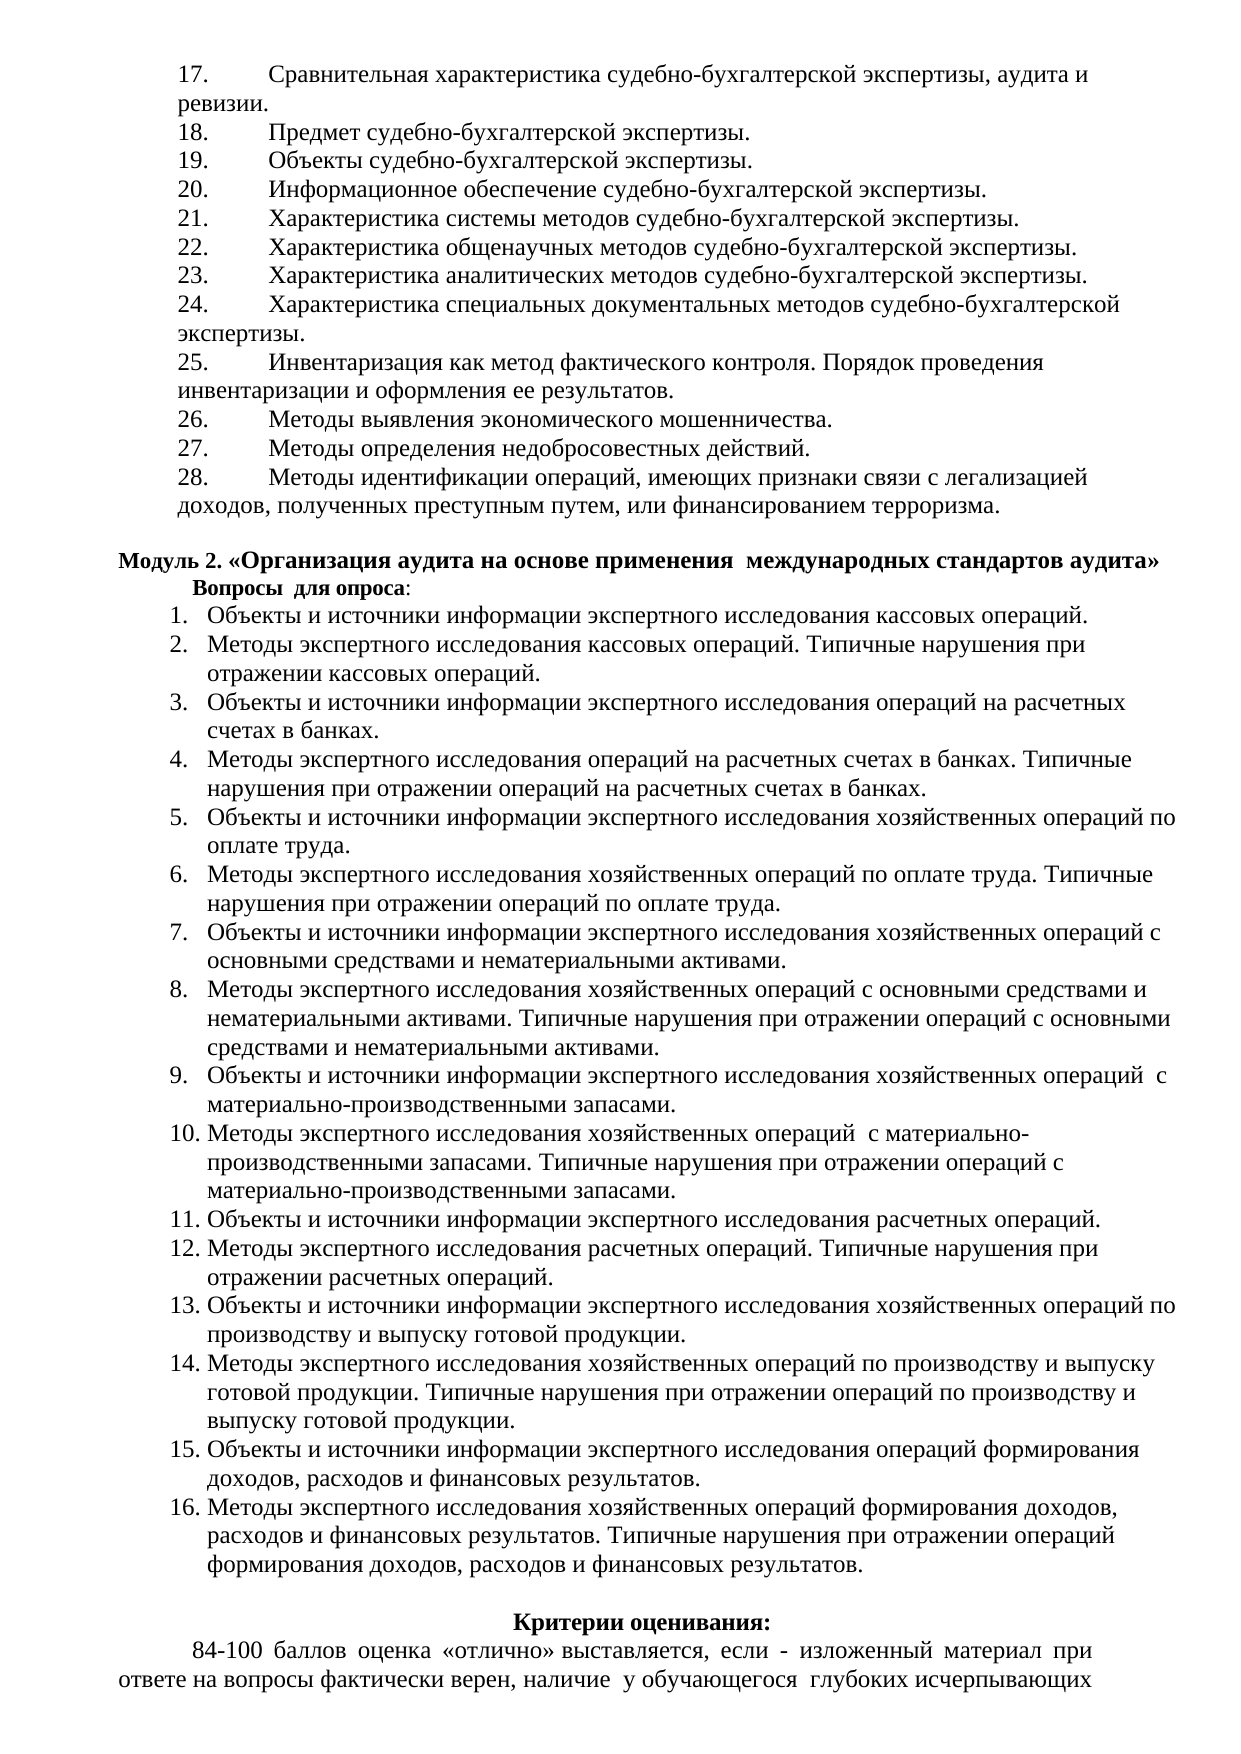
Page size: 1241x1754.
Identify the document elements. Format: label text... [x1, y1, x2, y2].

list Объекты и источники информации экспертного исследования операций формирования доходов, расходов и финансовых результатов. [169, 1434, 1181, 1492]
text 20. Информационное обеспечение судебно-бухгалтерской экспертизы. [177, 174, 1181, 203]
list Объекты и источники информации экспертного исследования кассовых операций. [169, 601, 1181, 629]
list Объекты и источники информации экспертного исследования хозяйственных операций с основными средствами и нематериальными активами. [169, 917, 1181, 974]
list Объекты и источники информации экспертного исследования хозяйственных операций по оплате труда. [169, 802, 1181, 859]
text 28. Методы идентификации операций, имеющих признаки связи с легализацией доходов, полученных преступным путем, или финансированием терроризма. [177, 462, 1181, 519]
text 17. Сравнительная характеристика судебно-бухгалтерской экспертизы, аудита и ревизии. [177, 59, 1181, 117]
text 24. Характеристика специальных документальных методов судебно-бухгалтерской экспертизы. [177, 289, 1181, 347]
list Методы экспертного исследования хозяйственных операций формирования доходов, расходов и финансовых результатов. Типичные нарушения при отражении операций формирования доходов, расходов и финансовых результатов. [169, 1492, 1181, 1578]
text 27. Методы определения недобросовестных действий. [177, 433, 1181, 462]
list Методы экспертного исследования кассовых операций. Типичные нарушения при отражении кассовых операций. [169, 629, 1181, 687]
text 21. Характеристика системы методов судебно-бухгалтерской экспертизы. [177, 203, 1181, 232]
list Методы экспертного исследования хозяйственных операций с материально-производственными запасами. Типичные нарушения при отражении операций с материально-производственными запасами. [169, 1118, 1181, 1204]
list Методы экспертного исследования хозяйственных операций с основными средствами и нематериальными активами. Типичные нарушения при отражении операций с основными средствами и нематериальными активами. [169, 974, 1181, 1061]
list Методы экспертного исследования расчетных операций. Типичные нарушения при отражении расчетных операций. [169, 1233, 1181, 1291]
list Объекты и источники информации экспертного исследования расчетных операций. [169, 1204, 1181, 1233]
text 19. Объекты судебно-бухгалтерской экспертизы. [177, 145, 1181, 174]
text Модуль 2. «Организация аудита на основе применения международных стандартов аудита» [118, 545, 1181, 574]
list Объекты и источники информации экспертного исследования хозяйственных операций с материально-производственными запасами. [169, 1061, 1181, 1118]
list Методы экспертного исследования хозяйственных операций по оплате труда. Типичные нарушения при отражении операций по оплате труда. [169, 859, 1181, 917]
text 22. Характеристика общенаучных методов судебно-бухгалтерской экспертизы. [177, 232, 1181, 260]
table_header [107, 1607, 1104, 1693]
text 23. Характеристика аналитических методов судебно-бухгалтерской экспертизы. [177, 260, 1181, 289]
list Объекты и источники информации экспертного исследования операций на расчетных счетах в банках. [169, 687, 1181, 744]
list Методы экспертного исследования операций на расчетных счетах в банках. Типичные нарушения при отражении операций на расчетных счетах в банках. [169, 744, 1181, 802]
text 25. Инвентаризация как метод фактического контроля. Порядок проведения инвентаризации и оформления ее результатов. [177, 347, 1181, 404]
list Объекты и источники информации экспертного исследования хозяйственных операций по производству и выпуску готовой продукции. [169, 1291, 1181, 1348]
text 18. Предмет судебно-бухгалтерской экспертизы. [177, 117, 1181, 145]
text 26. Методы выявления экономического мошенничества. [177, 404, 1181, 433]
list Методы экспертного исследования хозяйственных операций по производству и выпуску готовой продукции. Типичные нарушения при отражении операций по производству и выпуску готовой продукции. [169, 1348, 1181, 1434]
text Вопросы для опроса: [118, 574, 1181, 601]
